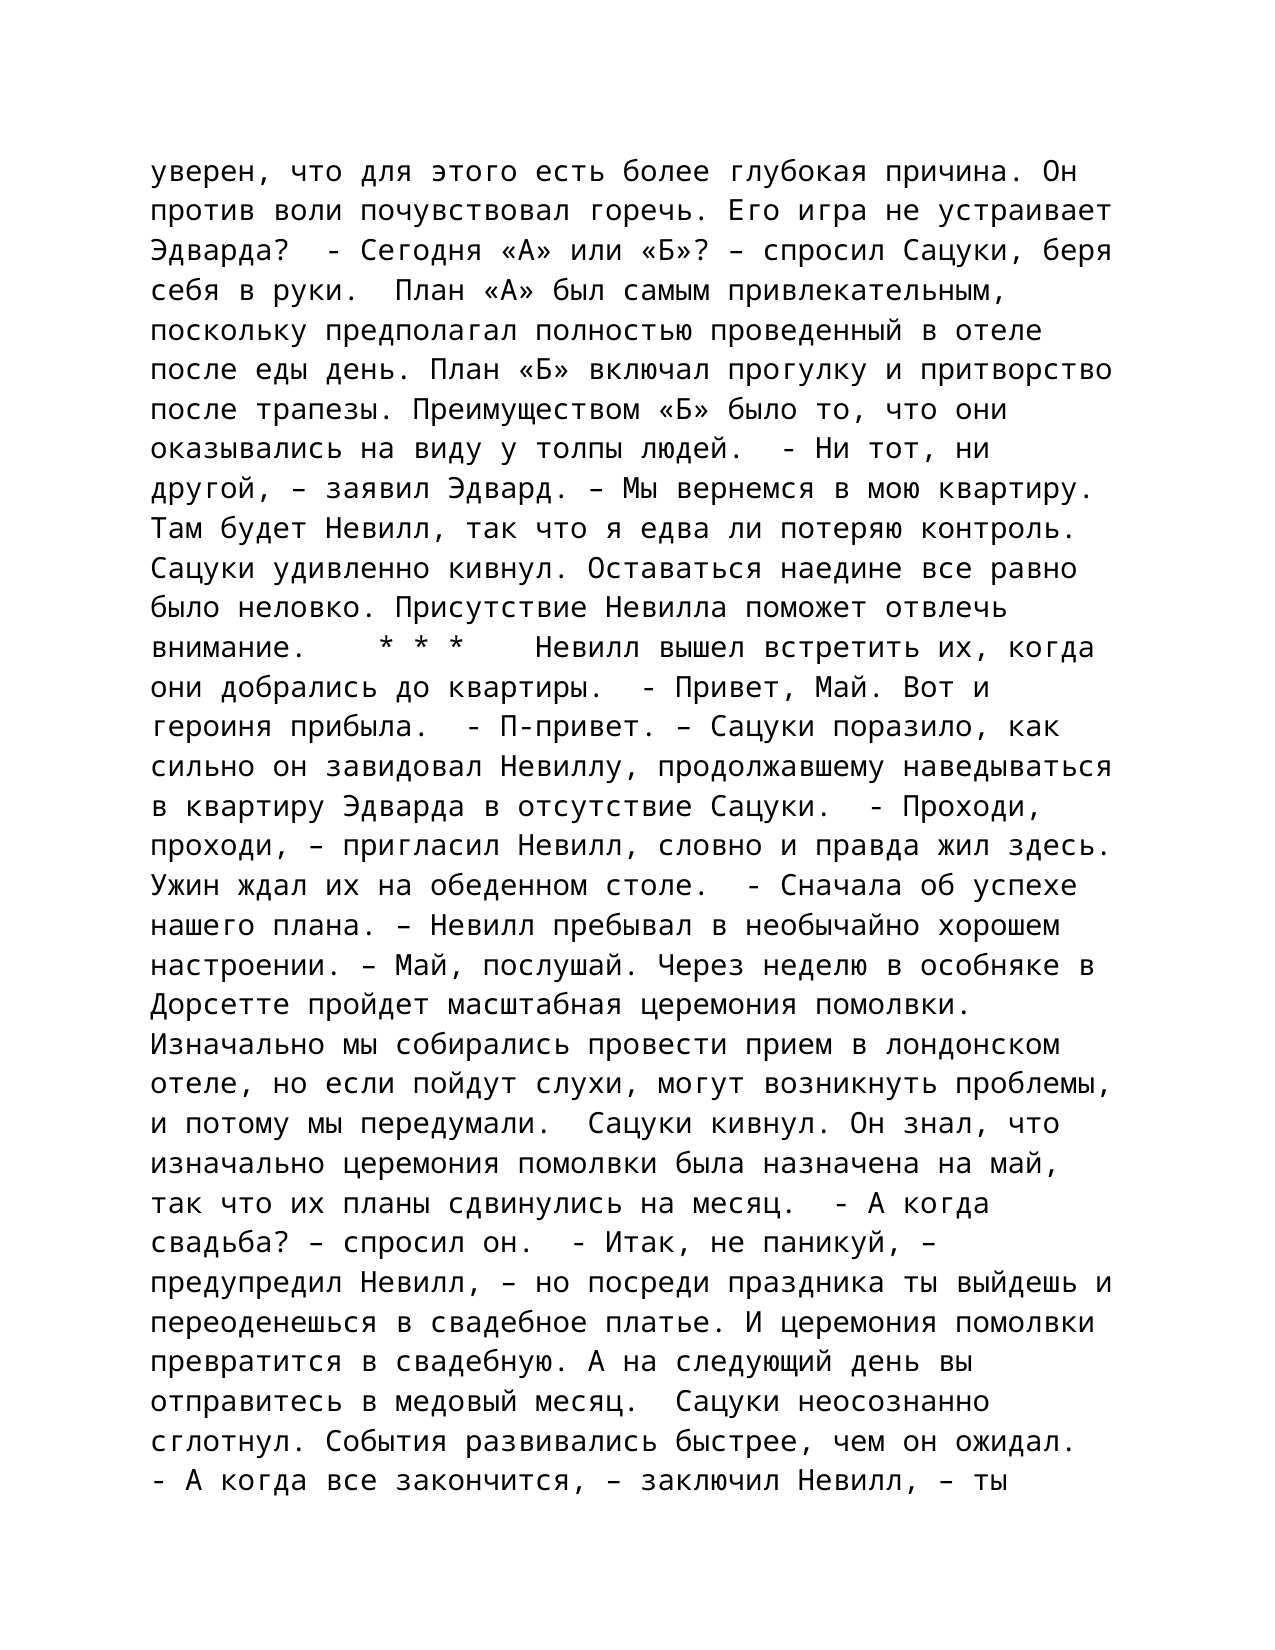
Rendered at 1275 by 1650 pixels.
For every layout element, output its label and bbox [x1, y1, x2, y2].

text [150, 150, 1125, 1499]
